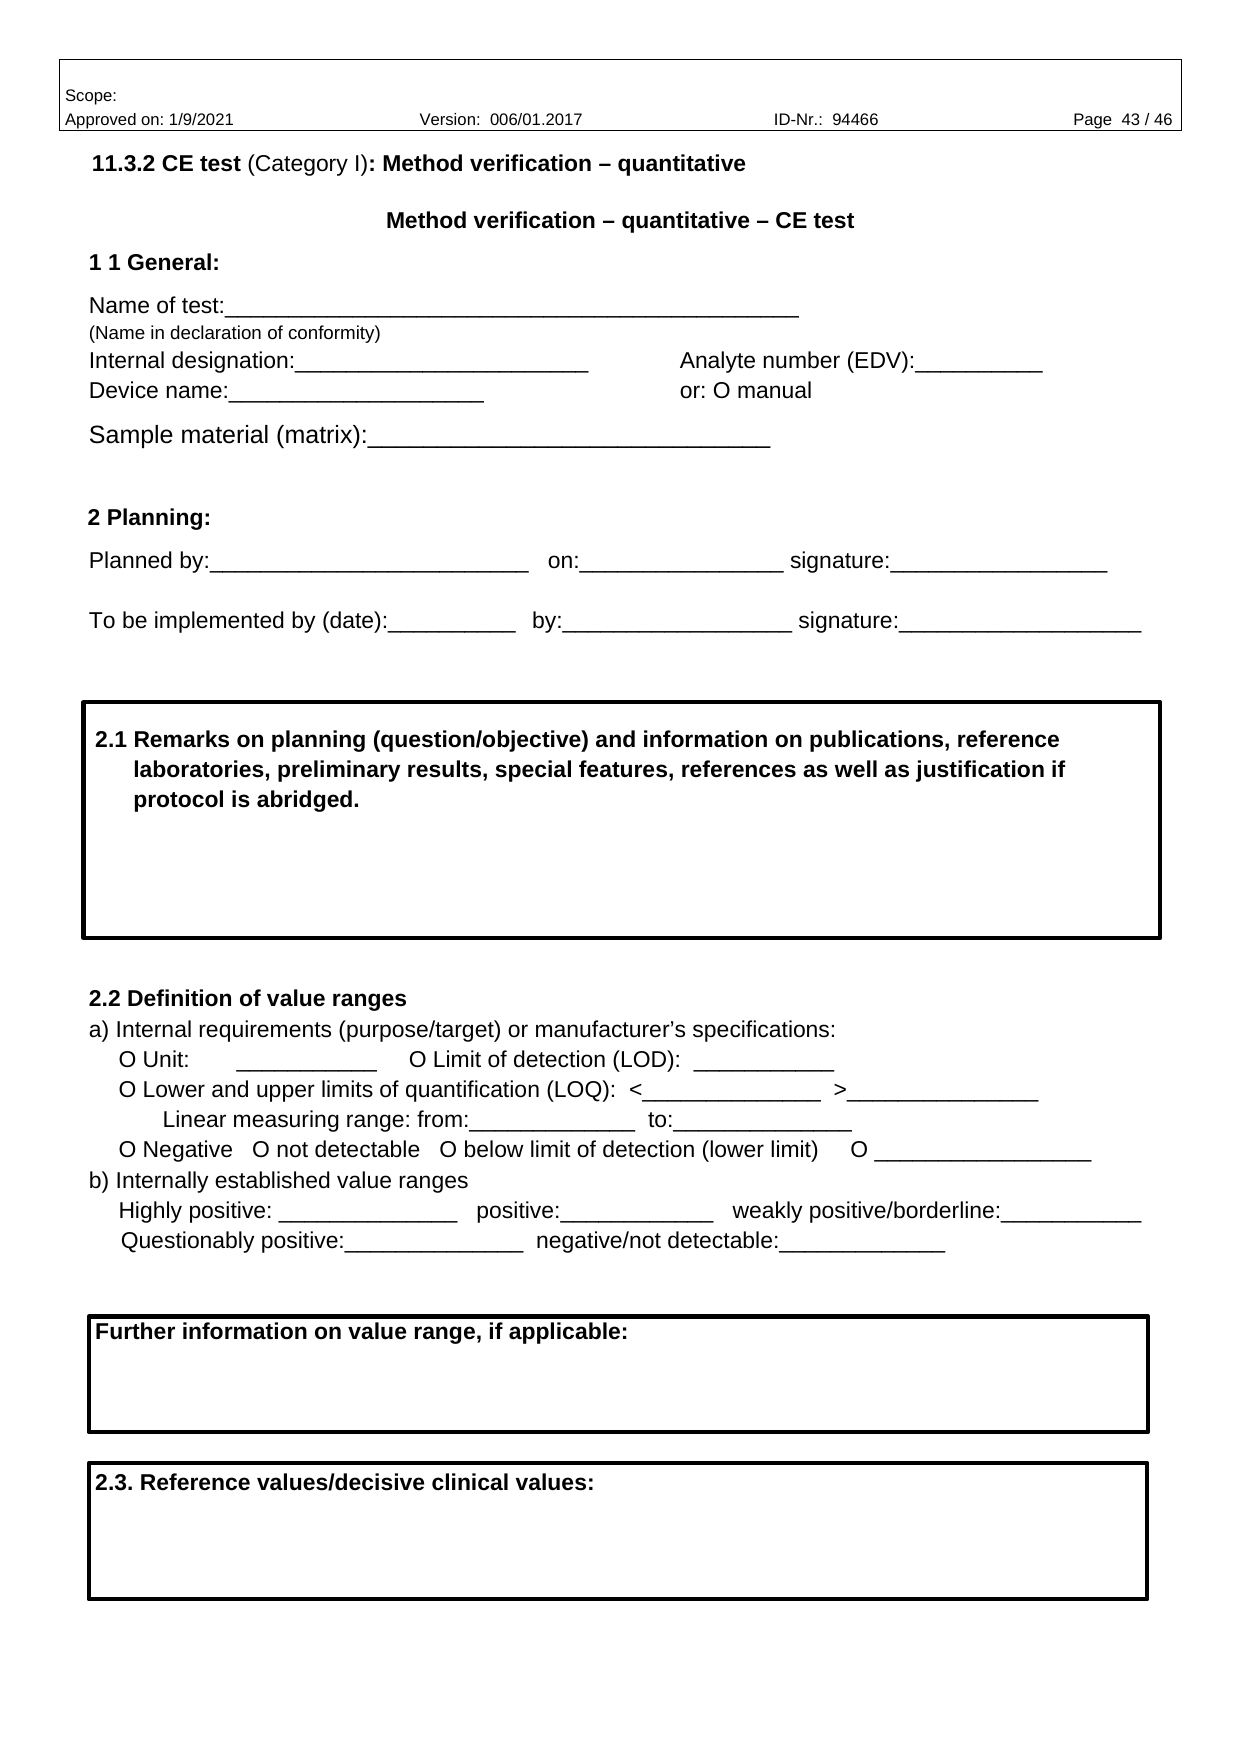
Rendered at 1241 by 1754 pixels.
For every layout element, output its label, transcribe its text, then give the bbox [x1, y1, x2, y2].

text Further information on value range, if applicable: [91, 1319, 1146, 1344]
text b) Internally established value ranges [89, 1167, 1152, 1193]
text Questionably positive:______________ negative/not detectable:_____________ [89, 1227, 1152, 1253]
text Highly positive: ______________ positive:____________ weakly positive/borderline:___________ [118, 1197, 1152, 1223]
text a) Internal requirements (purpose/target) or manufacturer’s specifications: [89, 1016, 1152, 1042]
subtitle 11.3.2 CE test (Category I): Method verification – quantitative [92, 150, 1152, 176]
text Internal designation:_______________________ Analyte number (EDV):__________ [89, 347, 1152, 373]
text Method verification – quantitative – CE test [89, 207, 1152, 233]
text 2.3. Reference values/decisive clinical values: [91, 1469, 1145, 1495]
subtitle Sample material (matrix):_____________________________ [89, 420, 1152, 449]
text Device name:____________________ or: O manual [89, 377, 1152, 403]
subtitle 2 Planning: [87, 504, 1152, 531]
text 2.1 Remarks on planning (question/objective) and information on publications, reference laboratories, preliminary results, special features, references as well as justification if protocol is abridged. [89, 726, 1152, 813]
text 2.2 Definition of value ranges [89, 985, 1152, 1012]
text O Unit: ___________ O Limit of detection (LOD): ___________ [118, 1046, 1152, 1072]
text Linear measuring range: from:_____________ to:______________ [118, 1106, 1152, 1133]
text (Name in declaration of conformity) [89, 322, 1152, 344]
text O Negative O not detectable O below limit of detection (lower limit) O _________________ [118, 1136, 1152, 1163]
subtitle 1 1 General: [89, 249, 1152, 276]
text To be implemented by (date):__________ by:__________________ signature:___________________ [89, 607, 1152, 634]
text Planned by:_________________________ on:________________ signature:_________________ [89, 547, 1152, 573]
text O Lower and upper limits of quantification (LOQ): <______________ >_______________ [118, 1076, 1152, 1102]
text Name of test:_____________________________________________ [89, 292, 1152, 318]
